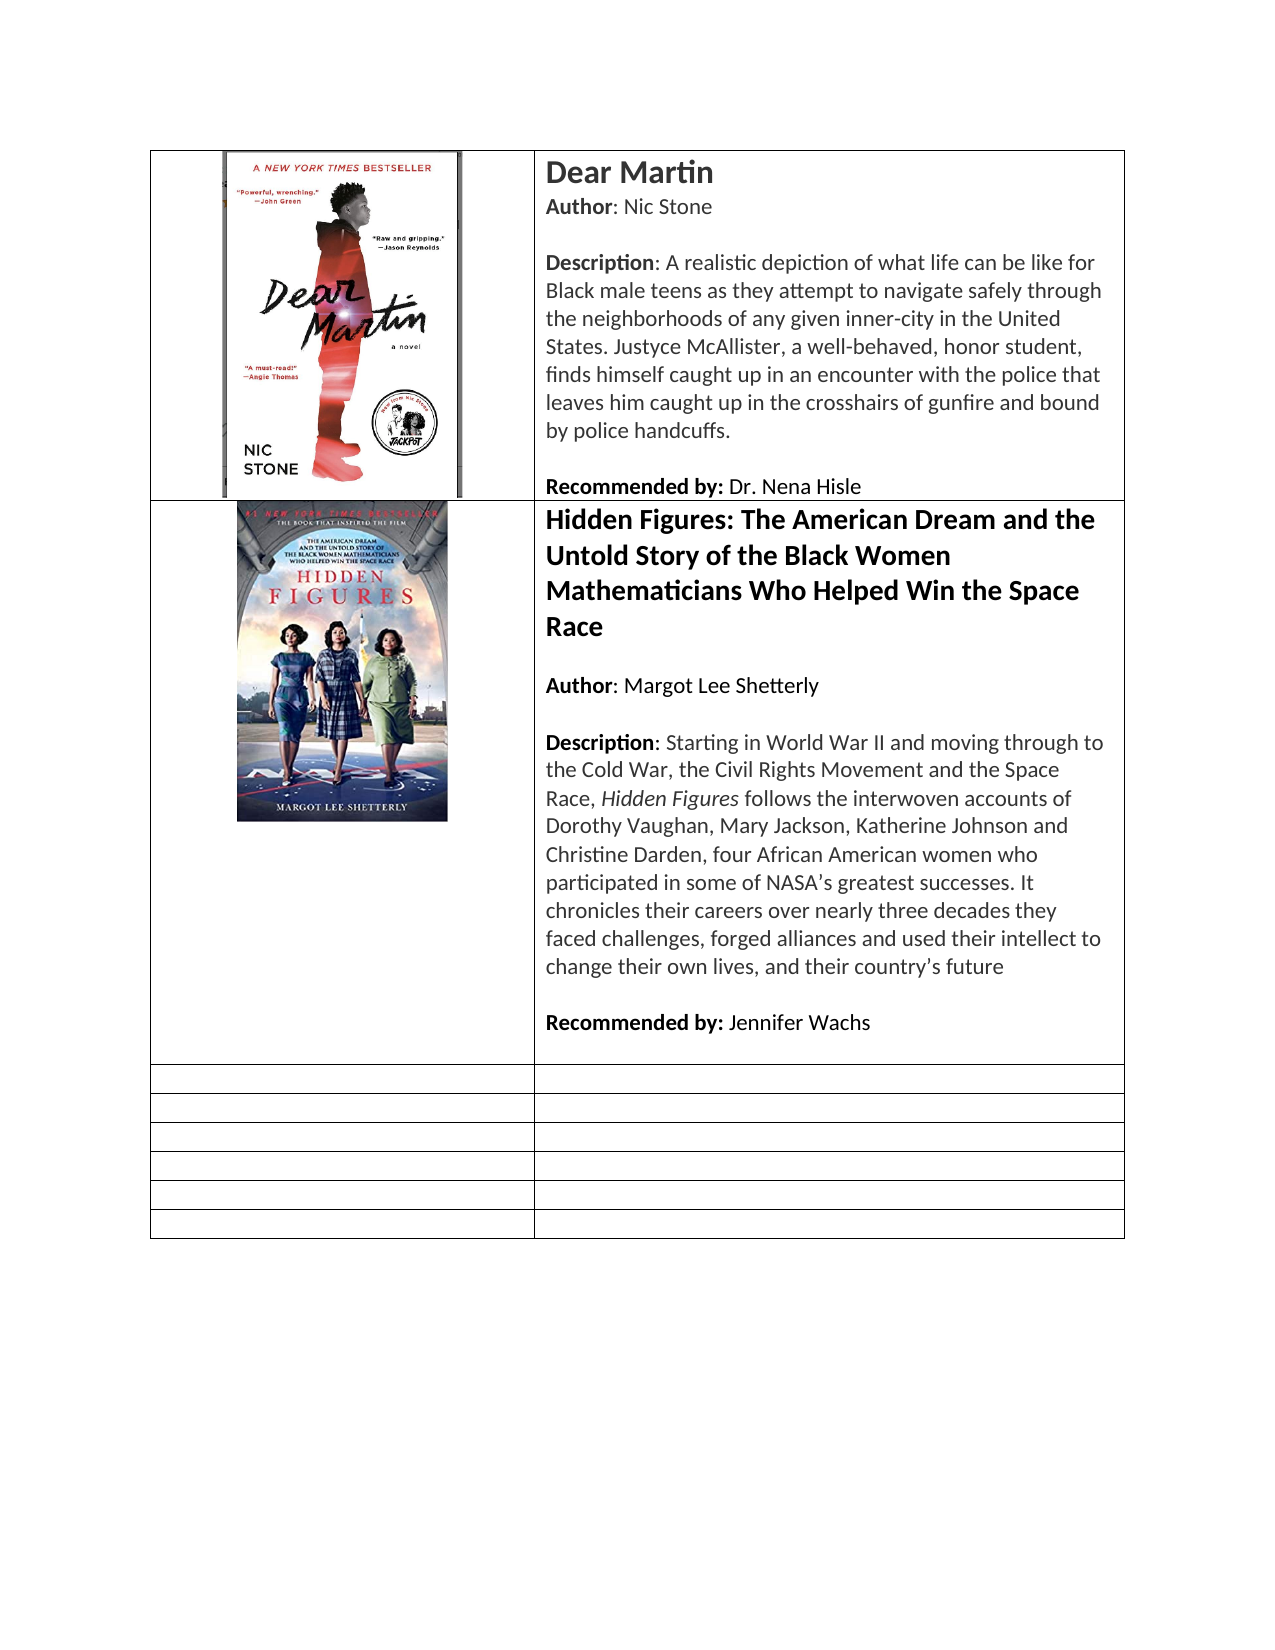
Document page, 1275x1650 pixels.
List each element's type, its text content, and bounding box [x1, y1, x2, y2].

picture [237, 501, 448, 822]
table_cell [151, 1065, 534, 1093]
table_cell [151, 1152, 534, 1180]
table_cell [151, 1094, 534, 1122]
table_header Dear Martin Author: Nic Stone Description: A realistic depiction of what life can be like for Black male teens as they attempt to navigate safely through the neighborhoods of any given inner-city in the United States. Justyce McAllister, a well-behaved, honor student, finds himself caught up in an encounter with the police that leaves him caught up in the crosshairs of gunfire and bound by police handcuffs. Recommended by: Dr. Nena Hisle [535, 151, 1124, 500]
table_cell [535, 1181, 1124, 1209]
picture [222, 151, 463, 498]
table_header [151, 151, 534, 500]
table_cell [535, 1094, 1124, 1122]
table_cell [151, 1210, 534, 1238]
table_cell [151, 1123, 534, 1151]
table_cell [535, 1123, 1124, 1151]
table_cell [151, 501, 534, 1064]
table_cell [535, 1152, 1124, 1180]
table_cell Hidden Figures: The American Dream and the Untold Story of the Black Women Mathematicians Who Helped Win the Space Race Author: Margot Lee Shetterly Description: Starting in World War II and moving through to the Cold War, the Civil Rights Movement and the Space Race, Hidden Figures follows the interwoven accounts of Dorothy Vaughan, Mary Jackson, Katherine Johnson and Christine Darden, four African American women who participated in some of NASA’s greatest successes. It chronicles their careers over nearly three decades they faced challenges, forged alliances and used their intellect to change their own lives, and their country’s future Recommended by: Jennifer Wachs [535, 501, 1124, 1064]
table_cell [151, 1181, 534, 1209]
table_cell [535, 1210, 1124, 1238]
table_cell [535, 1065, 1124, 1093]
